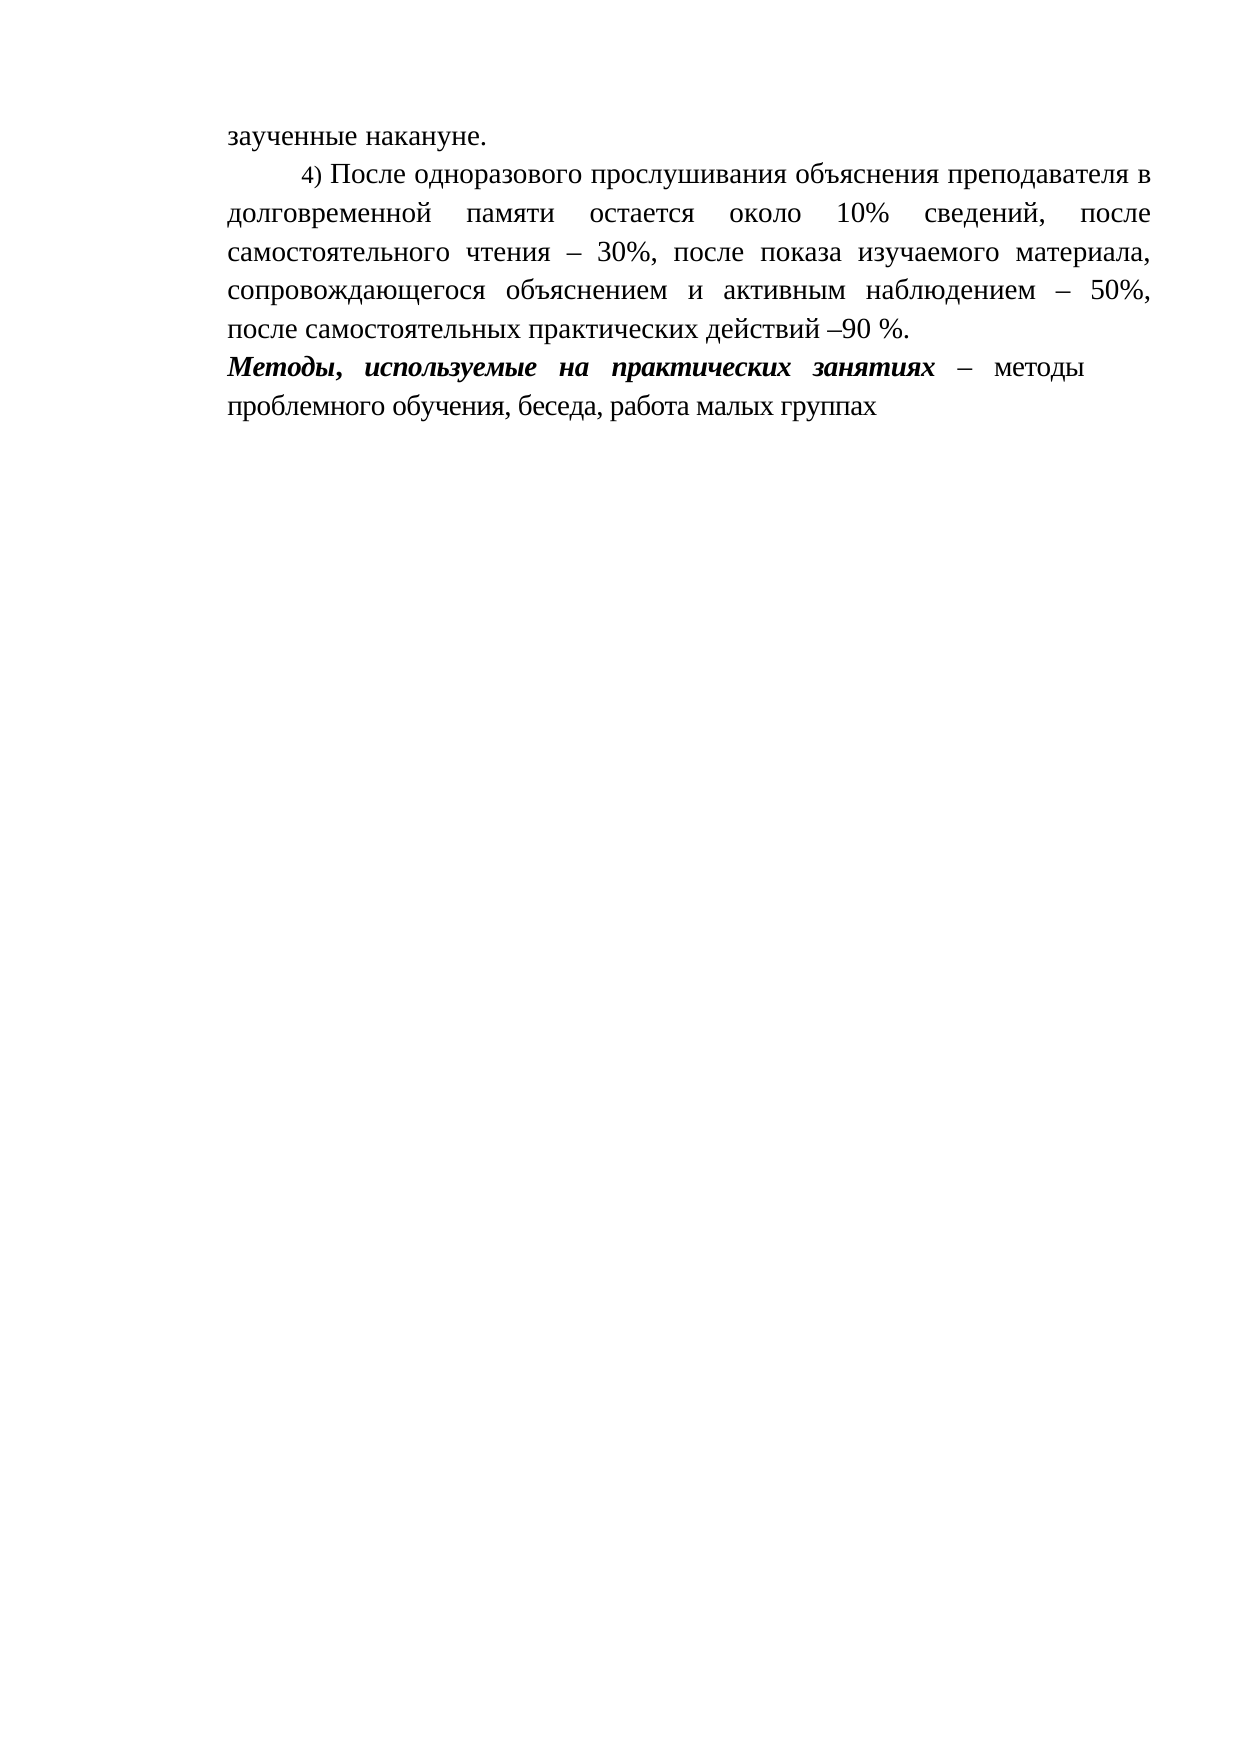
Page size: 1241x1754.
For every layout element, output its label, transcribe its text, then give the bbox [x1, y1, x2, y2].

list Методы, используемые на практических занятиях – методы проблемного обучения, беседа, работа малых группах [227, 349, 1084, 421]
list После одноразового прослушивания объяснения преподавателя в долговременной памяти остается около 10% сведений, после самостоятельного чтения – 30%, после показа изучаемого материала, сопровождающегося объяснением и активным наблюдением – 50%, после самостоятельных практических действий –90 %. [227, 157, 1152, 344]
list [227, 118, 1152, 152]
